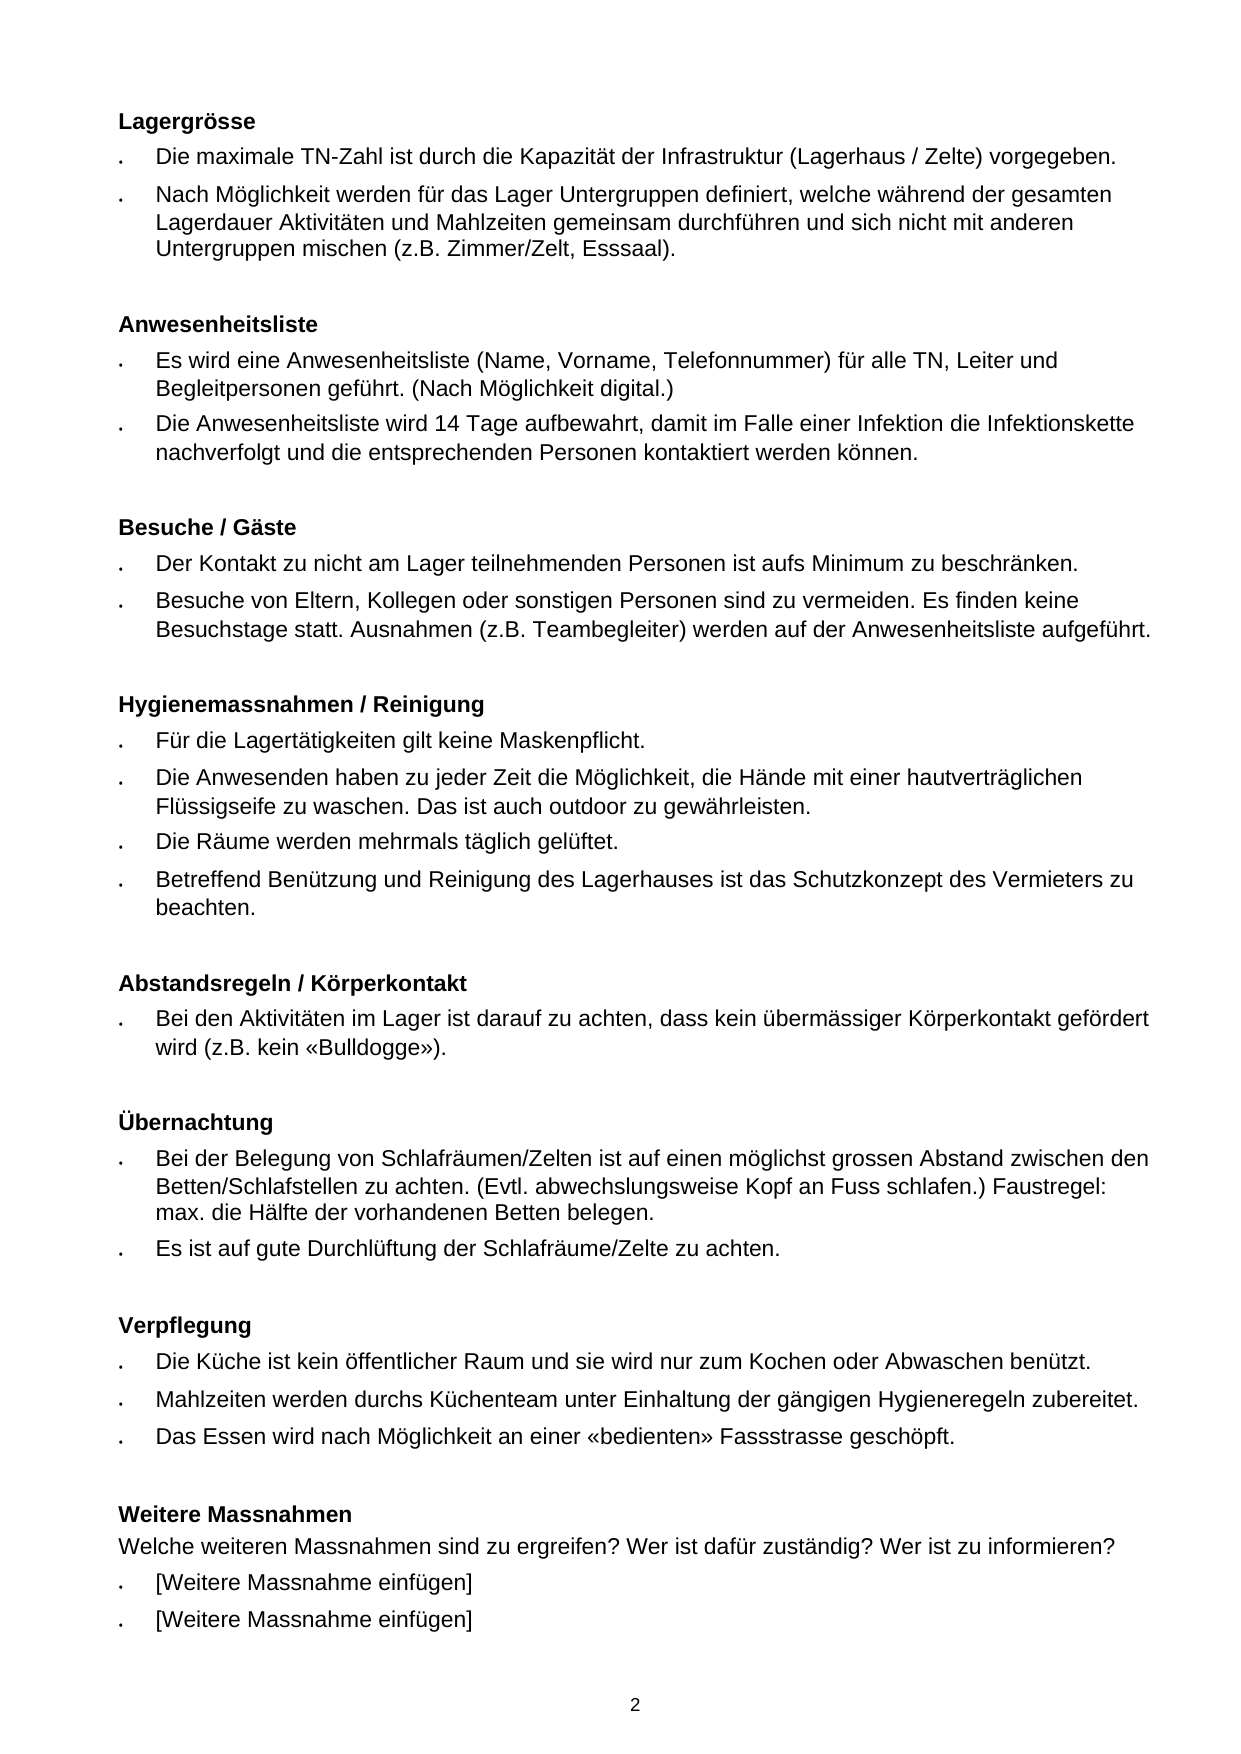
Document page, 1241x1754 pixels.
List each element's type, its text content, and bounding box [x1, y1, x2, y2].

text Nach Möglichkeit werden für das Lager Untergruppen definiert, welche während der gesamten Lagerdauer Aktivitäten und Mahlzeiten gemeinsam durchführen und sich nicht mit anderen Untergruppen mischen (z.B. Zimmer/Zelt, Esssaal). [118, 178, 1152, 262]
text Es ist auf gute Durchlüftung der Schlafräume/Zelte zu achten. [118, 1232, 1152, 1263]
text Die Räume werden mehrmals täglich gelüftet. [118, 825, 1152, 856]
text Der Kontakt zu nicht am Lager teilnehmenden Personen ist aufs Minimum zu beschränken. [118, 547, 1152, 578]
text Mahlzeiten werden durchs Küchenteam unter Einhaltung der gängigen Hygieneregeln zubereitet. [118, 1382, 1152, 1414]
text Die Anwesenheitsliste wird 14 Tage aufbewahrt, damit im Falle einer Infektion die Infektionskette nachverfolgt und die entsprechenden Personen kontaktiert werden können. [118, 407, 1152, 465]
subtitle Weitere Massnahmen [118, 1501, 1152, 1527]
text Für die Lagertätigkeiten gilt keine Maskenpflicht. [118, 724, 1152, 755]
text Die Anwesenden haben zu jeder Zeit die Möglichkeit, die Hände mit einer hautverträglichen Flüssigseife zu waschen. Das ist auch outdoor zu gewährleisten. [118, 761, 1152, 819]
subtitle Abstandsregeln / Körperkontakt [118, 969, 1152, 996]
text Die Küche ist kein öffentlicher Raum und sie wird nur zum Kochen oder Abwaschen benützt. [118, 1345, 1152, 1376]
subtitle Anwesenheitsliste [118, 311, 1152, 337]
text Bei den Aktivitäten im Lager ist darauf zu achten, dass kein übermässiger Körperkontakt gefördert wird (z.B. kein «Bulldogge»). [118, 1002, 1152, 1060]
text [Weitere Massnahme einfügen] [118, 1566, 1152, 1597]
list Welche weiteren Massnahmen sind zu ergreifen? Wer ist dafür zuständig? Wer ist zu informieren? [118, 1533, 1152, 1559]
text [118, 1603, 1152, 1634]
text Die maximale TN-Zahl ist durch die Kapazität der Infrastruktur (Lagerhaus / Zelte) vorgegeben. [118, 140, 1152, 171]
text Besuche von Eltern, Kollegen oder sonstigen Personen sind zu vermeiden. Es finden keine Besuchstage statt. Ausnahmen (z.B. Teambegleiter) werden auf der Anwesenheitsliste aufgeführt. [118, 584, 1152, 642]
text Es wird eine Anwesenheitsliste (Name, Vorname, Telefonnummer) für alle TN, Leiter und Begleitpersonen geführt. (Nach Möglichkeit digital.) [118, 343, 1152, 401]
subtitle Verpflegung [118, 1312, 1152, 1339]
subtitle Lagergrösse [118, 108, 1152, 134]
text Bei der Belegung von Schlafräumen/Zelten ist auf einen möglichst grossen Abstand zwischen den Betten/Schlafstellen zu achten. (Evtl. abwechslungsweise Kopf an Fuss schlafen.) Faustregel: max. die Hälfte der vorhandenen Betten belegen. [118, 1142, 1152, 1226]
text Betreffend Benützung und Reinigung des Lagerhauses ist das Schutzkonzept des Vermieters zu beachten. [118, 863, 1152, 920]
text Das Essen wird nach Möglichkeit an einer «bedienten» Fassstrasse geschöpft. [118, 1420, 1152, 1451]
subtitle Übernachtung [118, 1109, 1152, 1135]
subtitle Hygienemassnahmen / Reinigung [118, 691, 1152, 718]
subtitle Besuche / Gäste [118, 514, 1152, 541]
